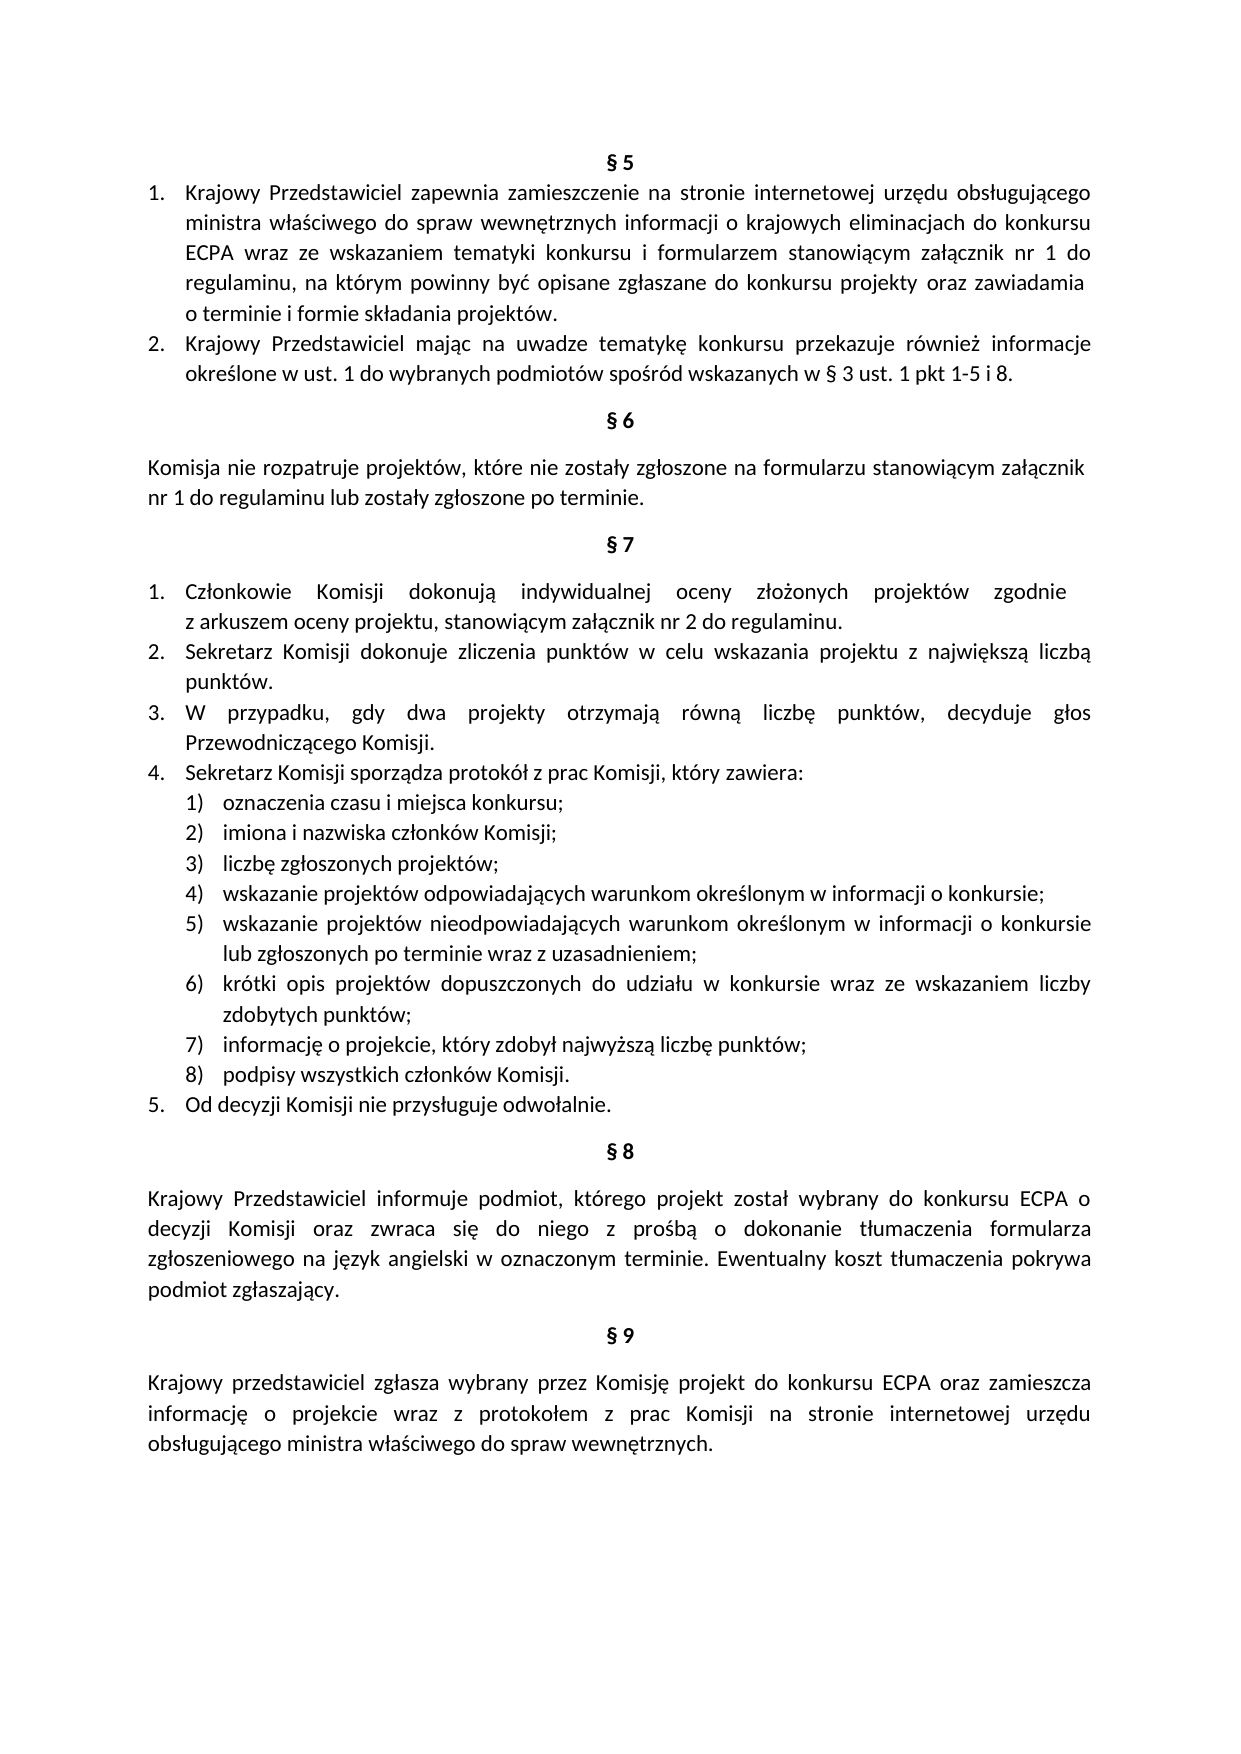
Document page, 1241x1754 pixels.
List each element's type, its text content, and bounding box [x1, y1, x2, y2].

list Sekretarz Komisji sporządza protokół z prac Komisji, który zawiera: [148, 758, 1093, 786]
list Krajowy Przedstawiciel zapewnia zamieszczenie na stronie internetowej urzędu obsługującego ministra właściwego do spraw wewnętrznych informacji o krajowych eliminacjach do konkursu ECPA wraz ze wskazaniem tematyki konkursu i formularzem stanowiącym załącznik nr 1 do regulaminu, na którym powinny być opisane zgłaszane do konkursu projekty oraz zawiadamia o terminie i formie składania projektów. [148, 178, 1093, 327]
text Krajowy przedstawiciel zgłasza wybrany przez Komisję projekt do konkursu ECPA oraz zamieszcza informację o projekcie wraz z protokołem z prac Komisji na stronie internetowej urzędu obsługującego ministra właściwego do spraw wewnętrznych. [148, 1368, 1093, 1457]
list § 5 [148, 148, 1093, 176]
list W przypadku, gdy dwa projekty otrzymają równą liczbę punktów, decyduje głos Przewodniczącego Komisji. [148, 698, 1093, 756]
list podpisy wszystkich członków Komisji. [185, 1060, 1093, 1088]
text § 7 [148, 530, 1093, 558]
list Sekretarz Komisji dokonuje zliczenia punktów w celu wskazania projektu z największą liczbą punktów. [148, 637, 1093, 695]
list Krajowy Przedstawiciel mając na uwadze tematykę konkursu przekazuje również informacje określone w ust. 1 do wybranych podmiotów spośród wskazanych w § 3 ust. 1 pkt 1-5 i 8. [148, 329, 1093, 387]
list Od decyzji Komisji nie przysługuje odwołalnie. [148, 1090, 1093, 1118]
list wskazanie projektów odpowiadających warunkom określonym w informacji o konkursie; [185, 879, 1093, 907]
list imiona i nazwiska członków Komisji; [185, 818, 1093, 846]
text Krajowy Przedstawiciel informuje podmiot, którego projekt został wybrany do konkursu ECPA o decyzji Komisji oraz zwraca się do niego z prośbą o dokonanie tłumaczenia formularza zgłoszeniowego na język angielski w oznaczonym terminie. Ewentualny koszt tłumaczenia pokrywa podmiot zgłaszający. [148, 1184, 1093, 1303]
list liczbę zgłoszonych projektów; [185, 849, 1093, 877]
list oznaczenia czasu i miejsca konkursu; [185, 788, 1093, 816]
text Komisja nie rozpatruje projektów, które nie zostały zgłoszone na formularzu stanowiącym załącznik nr 1 do regulaminu lub zostały zgłoszone po terminie. [148, 453, 1093, 511]
list Członkowie Komisji dokonują indywidualnej oceny złożonych projektów zgodnie z arkuszem oceny projektu, stanowiącym załącznik nr 2 do regulaminu. [148, 577, 1093, 635]
list wskazanie projektów nieodpowiadających warunkom określonym w informacji o konkursie lub zgłoszonych po terminie wraz z uzasadnieniem; [185, 909, 1093, 967]
list krótki opis projektów dopuszczonych do udziału w konkursie wraz ze wskazaniem liczby zdobytych punktów; [185, 969, 1093, 1028]
text § 8 [148, 1137, 1093, 1165]
text § 9 [148, 1322, 1093, 1349]
list informację o projekcie, który zdobył najwyższą liczbę punktów; [185, 1030, 1093, 1058]
text § 6 [148, 406, 1093, 434]
